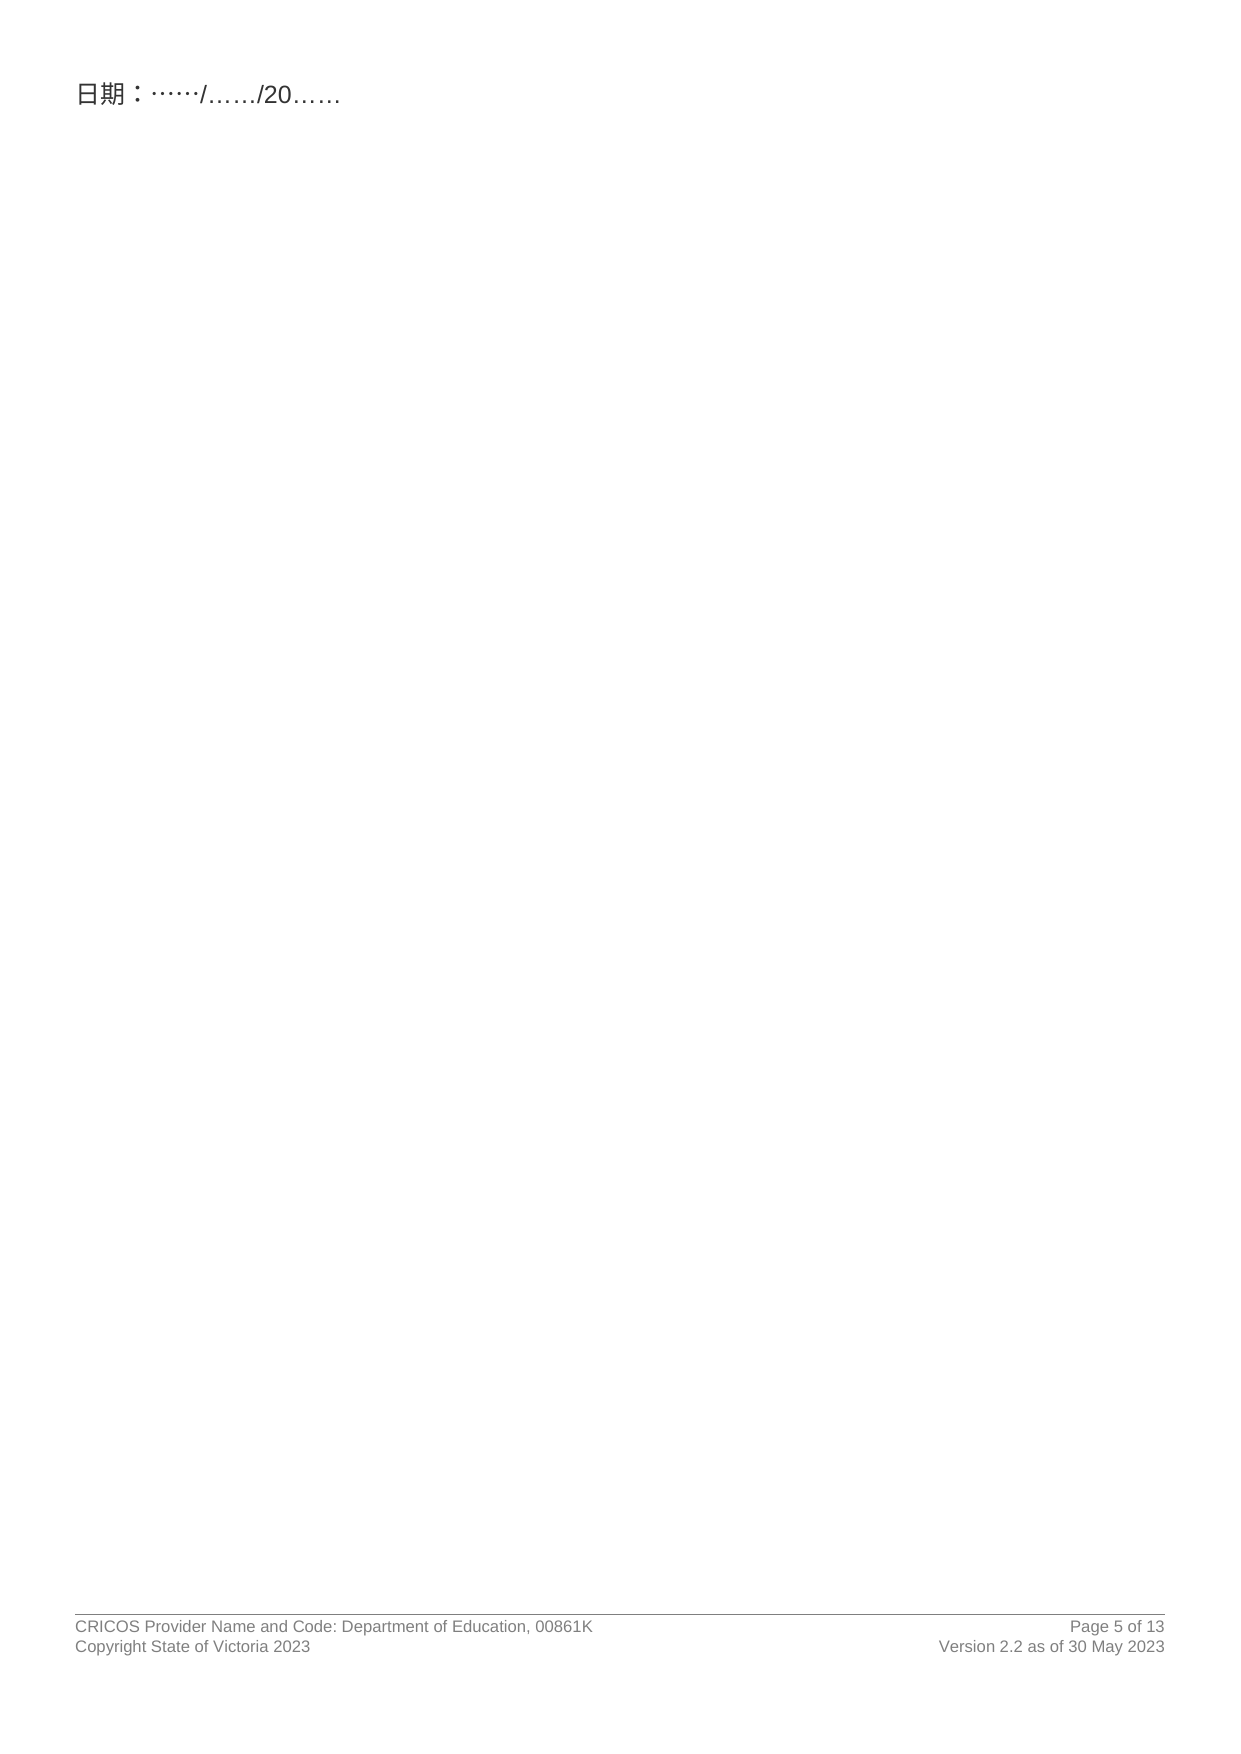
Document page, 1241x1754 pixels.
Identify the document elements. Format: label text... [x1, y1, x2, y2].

text 日期：……/……/20…… [75, 75, 1165, 111]
